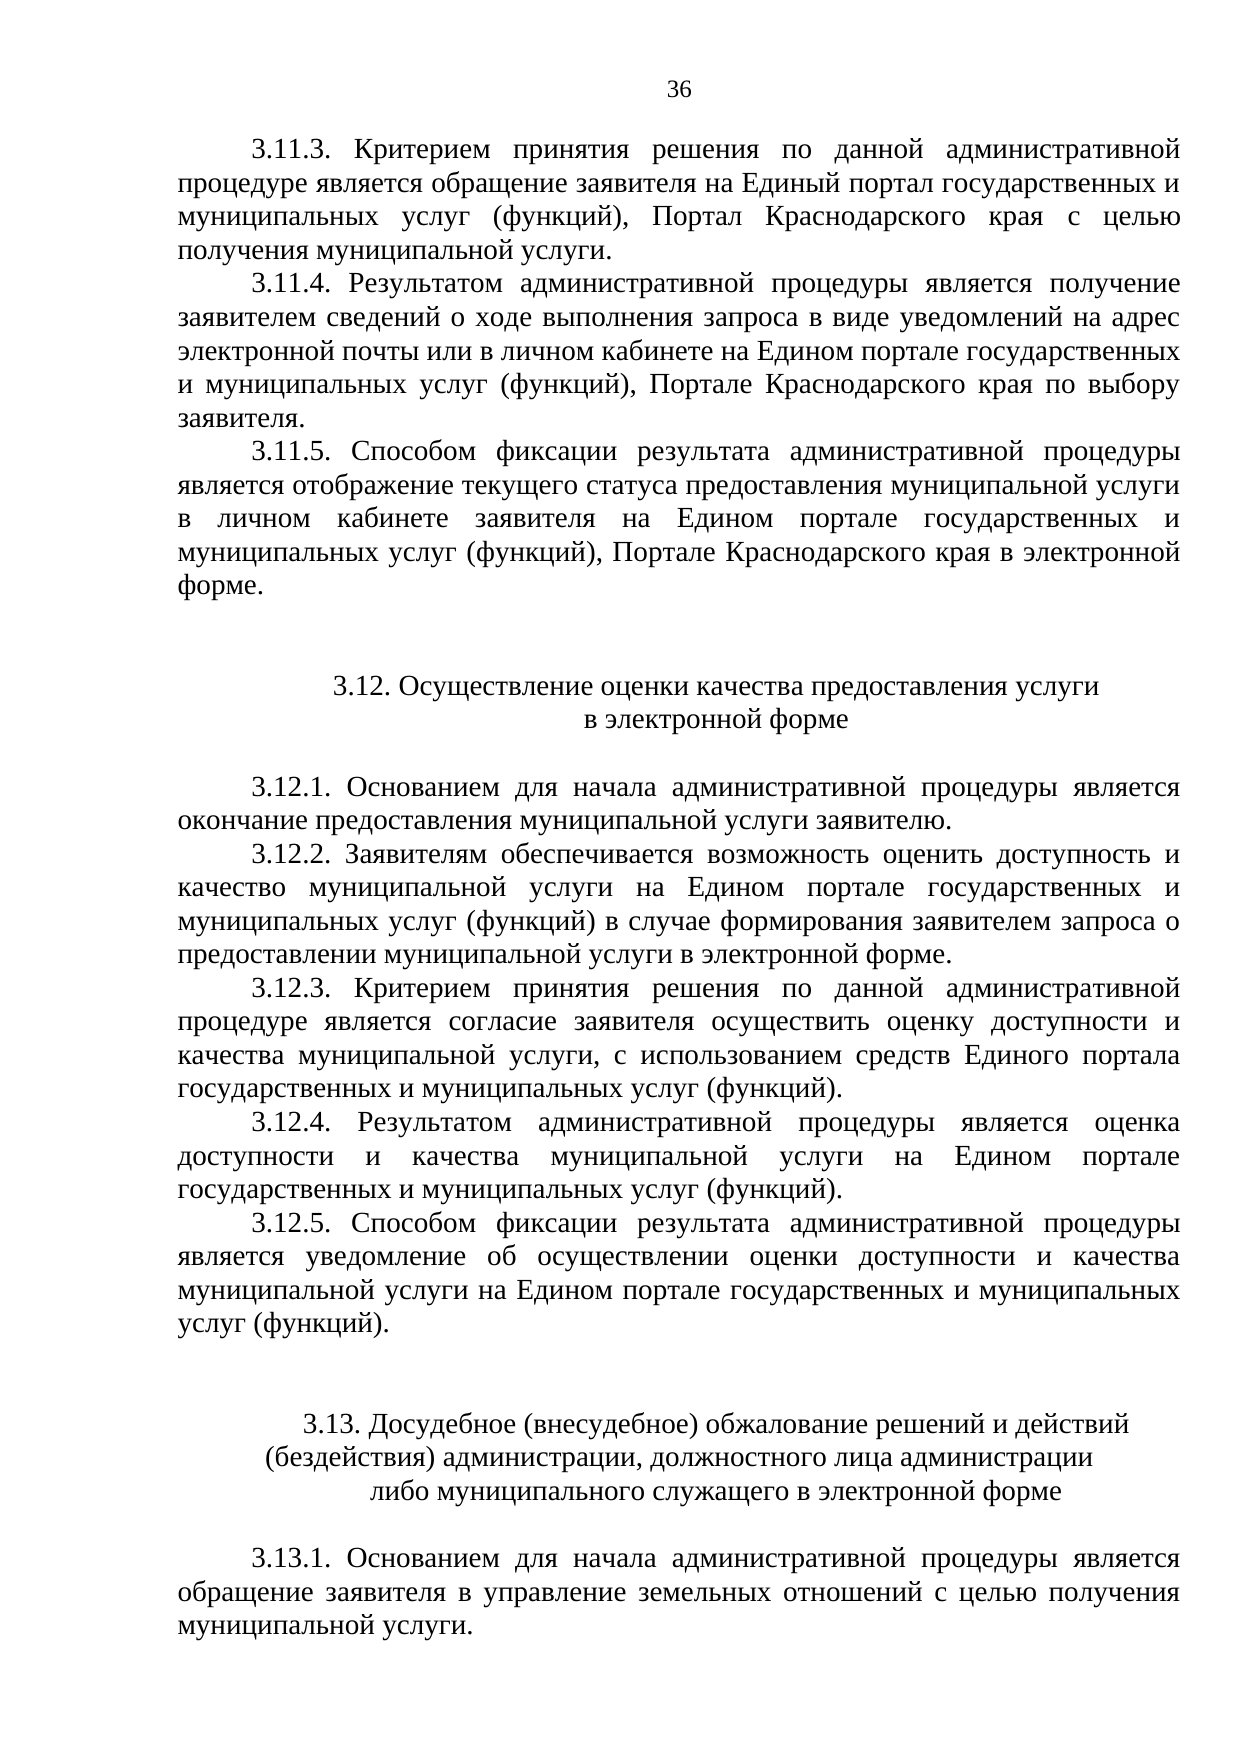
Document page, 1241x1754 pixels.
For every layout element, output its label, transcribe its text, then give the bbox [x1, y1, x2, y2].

text в электронной форме [177, 702, 1181, 735]
text 3.12.1. Основанием для начала административной процедуры является окончание предоставления муниципальной услуги заявителю. [177, 769, 1181, 836]
text 3.11.4. Результатом административной процедуры является получение заявителем сведений о ходе выполнения запроса в виде уведомлений на адрес электронной почты или в личном кабинете на Едином портале государственных и муниципальных услуг (функций), Портале Краснодарского края по выбору заявителя. [177, 266, 1181, 433]
text 3.11.3. Критерием принятия решения по данной административной процедуре является обращение заявителя на Единый портал государственных и муниципальных услуг (функций), Портал Краснодарского края с целью получения муниципальной услуги. [177, 131, 1181, 266]
text 3.12.4. Результатом административной процедуры является оценка доступности и качества муниципальной услуги на Едином портале государственных и муниципальных услуг (функций). [177, 1104, 1181, 1205]
text 3.13.1. Основанием для начала административной процедуры является обращение заявителя в управление земельных отношений с целью получения муниципальной услуги. [177, 1540, 1181, 1641]
text 3.12.3. Критерием принятия решения по данной административной процедуре является согласие заявителя осуществить оценку доступности и качества муниципальной услуги, с использованием средств Единого портала государственных и муниципальных услуг (функций). [177, 970, 1181, 1104]
text 3.12. Осуществление оценки качества предоставления услуги [177, 668, 1181, 702]
text 3.11.5. Способом фиксации результата административной процедуры является отображение текущего статуса предоставления муниципальной услуги в личном кабинете заявителя на Едином портале государственных и муниципальных услуг (функций), Портале Краснодарского края в электронной форме. [177, 433, 1181, 601]
text 3.12.5. Способом фиксации результата административной процедуры является уведомление об осуществлении оценки доступности и качества муниципальной услуги на Едином портале государственных и муниципальных услуг (функций). [177, 1205, 1181, 1339]
text либо муниципального служащего в электронной форме [177, 1473, 1181, 1507]
text 3.13. Досудебное (внесудебное) обжалование решений и действий (бездействия) администрации, должностного лица администрации [177, 1406, 1181, 1473]
text 3.12.2. Заявителям обеспечивается возможность оценить доступность и качество муниципальной услуги на Едином портале государственных и муниципальных услуг (функций) в случае формирования заявителем запроса о предоставлении муниципальной услуги в электронной форме. [177, 836, 1181, 970]
